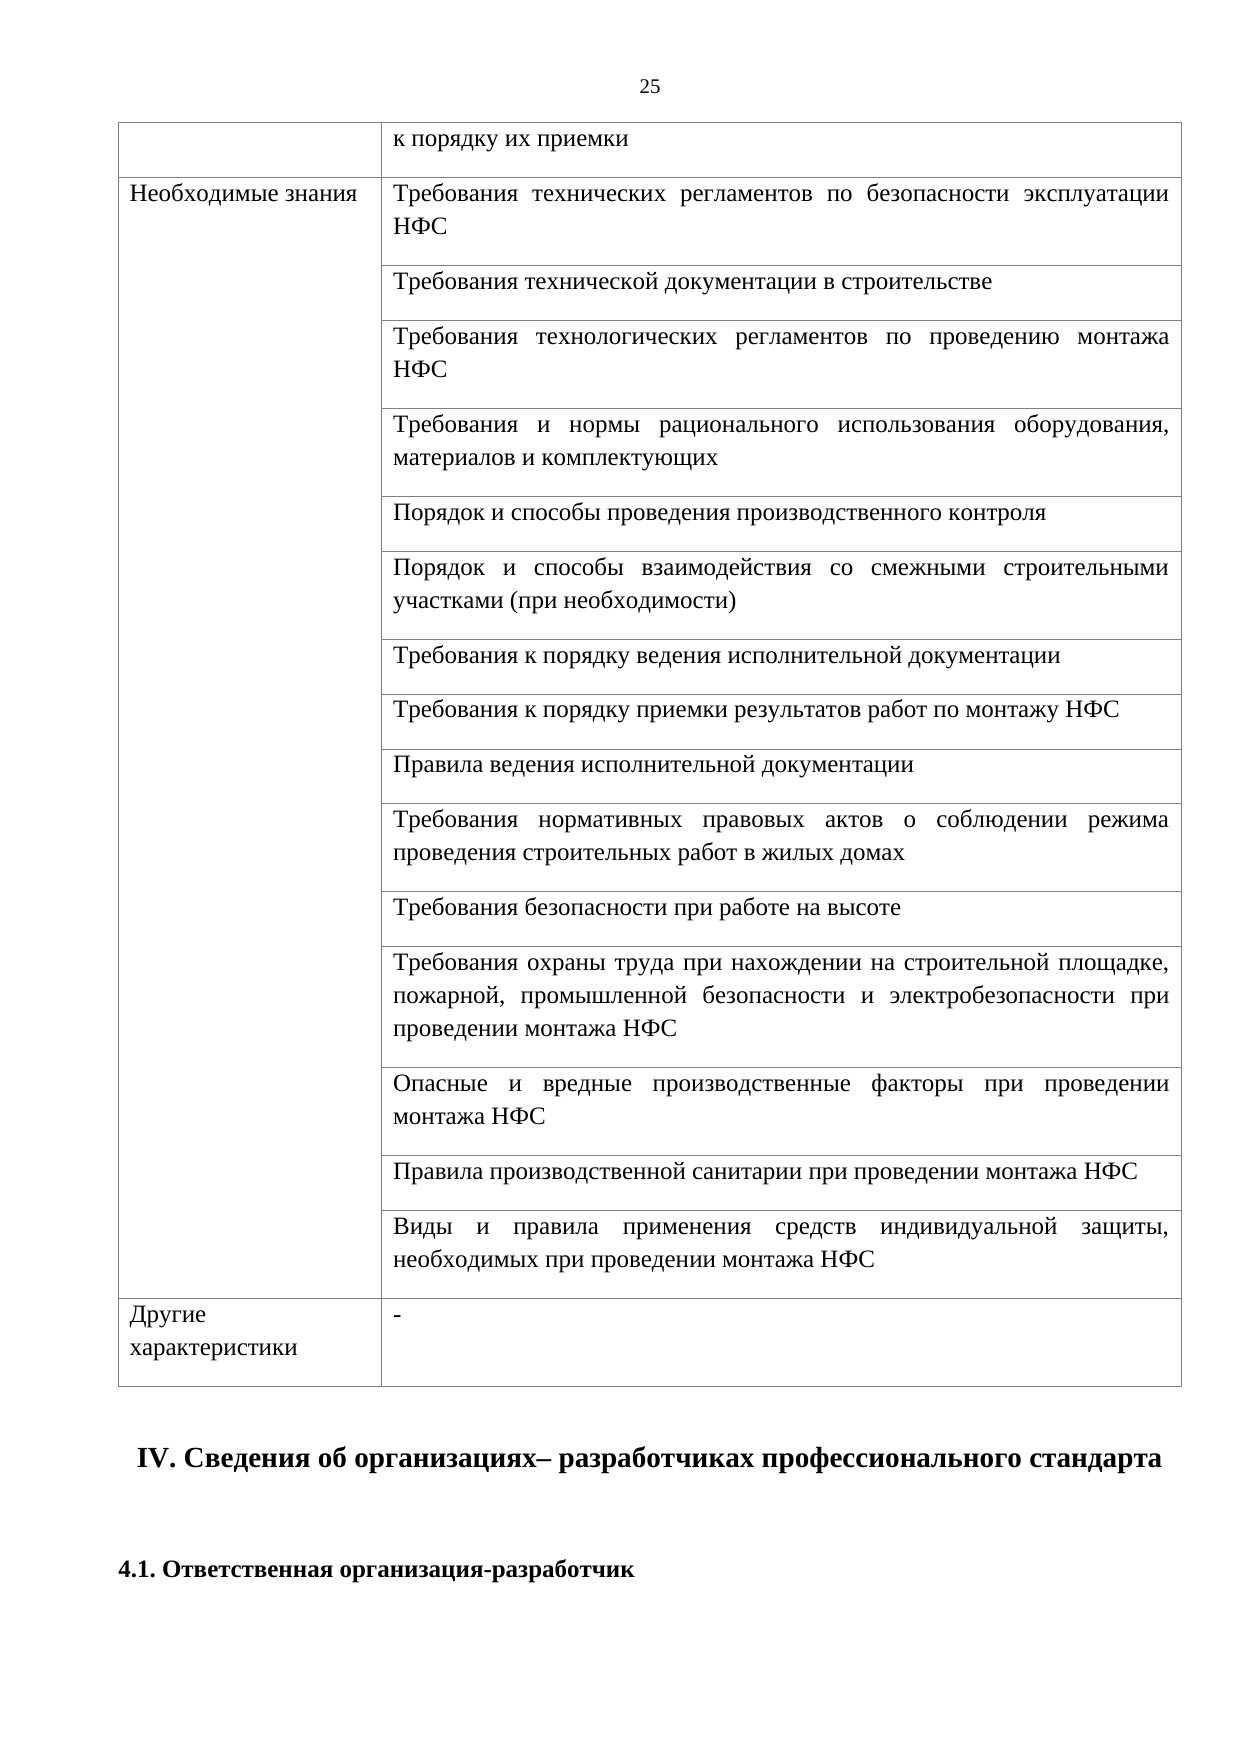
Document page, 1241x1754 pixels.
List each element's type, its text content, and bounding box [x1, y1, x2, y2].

table_cell Правила ведения исполнительной документации [382, 750, 1181, 803]
subtitle IV. Сведения об организациях– разработчиках профессионального стандарта [118, 1441, 1181, 1474]
table_cell Опасные и вредные производственные факторы при проведении монтажа НФС [382, 1068, 1181, 1155]
table_cell Требования технических регламентов по безопасности эксплуатации НФС [382, 178, 1181, 265]
table_cell Правила производственной санитарии при проведении монтажа НФС [382, 1156, 1181, 1210]
text 4.1. Ответственная организация-разработчик [118, 1554, 1181, 1583]
table_cell Виды и правила применения средств индивидуальной защиты, необходимых при проведении монтажа НФС [382, 1211, 1181, 1298]
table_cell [382, 123, 1181, 177]
table_cell Требования и нормы рационального использования оборудования, материалов и комплектующих [382, 409, 1181, 496]
table_cell Требования к порядку ведения исполнительной документации [382, 640, 1181, 693]
table_cell Необходимые знания [119, 178, 381, 1298]
table_cell Требования технологических регламентов по проведению монтажа НФС [382, 321, 1181, 408]
table_cell Требования безопасности при работе на высоте [382, 892, 1181, 946]
table_cell Требования охраны труда при нахождении на строительной площадке, пожарной, промышленной безопасности и электробезопасности при проведении монтажа НФС [382, 947, 1181, 1067]
table_cell Требования нормативных правовых актов о соблюдении режима проведения строительных работ в жилых домах [382, 804, 1181, 891]
table_cell Другие характеристики [119, 1299, 381, 1386]
table_cell Порядок и способы проведения производственного контроля [382, 497, 1181, 551]
table_cell Требования к порядку приемки результатов работ по монтажу НФС [382, 695, 1181, 748]
table_cell - [382, 1299, 1181, 1386]
table_cell Требования технической документации в строительстве [382, 266, 1181, 320]
table_cell Порядок и способы взаимодействия со смежными строительными участками (при необходимости) [382, 552, 1181, 639]
